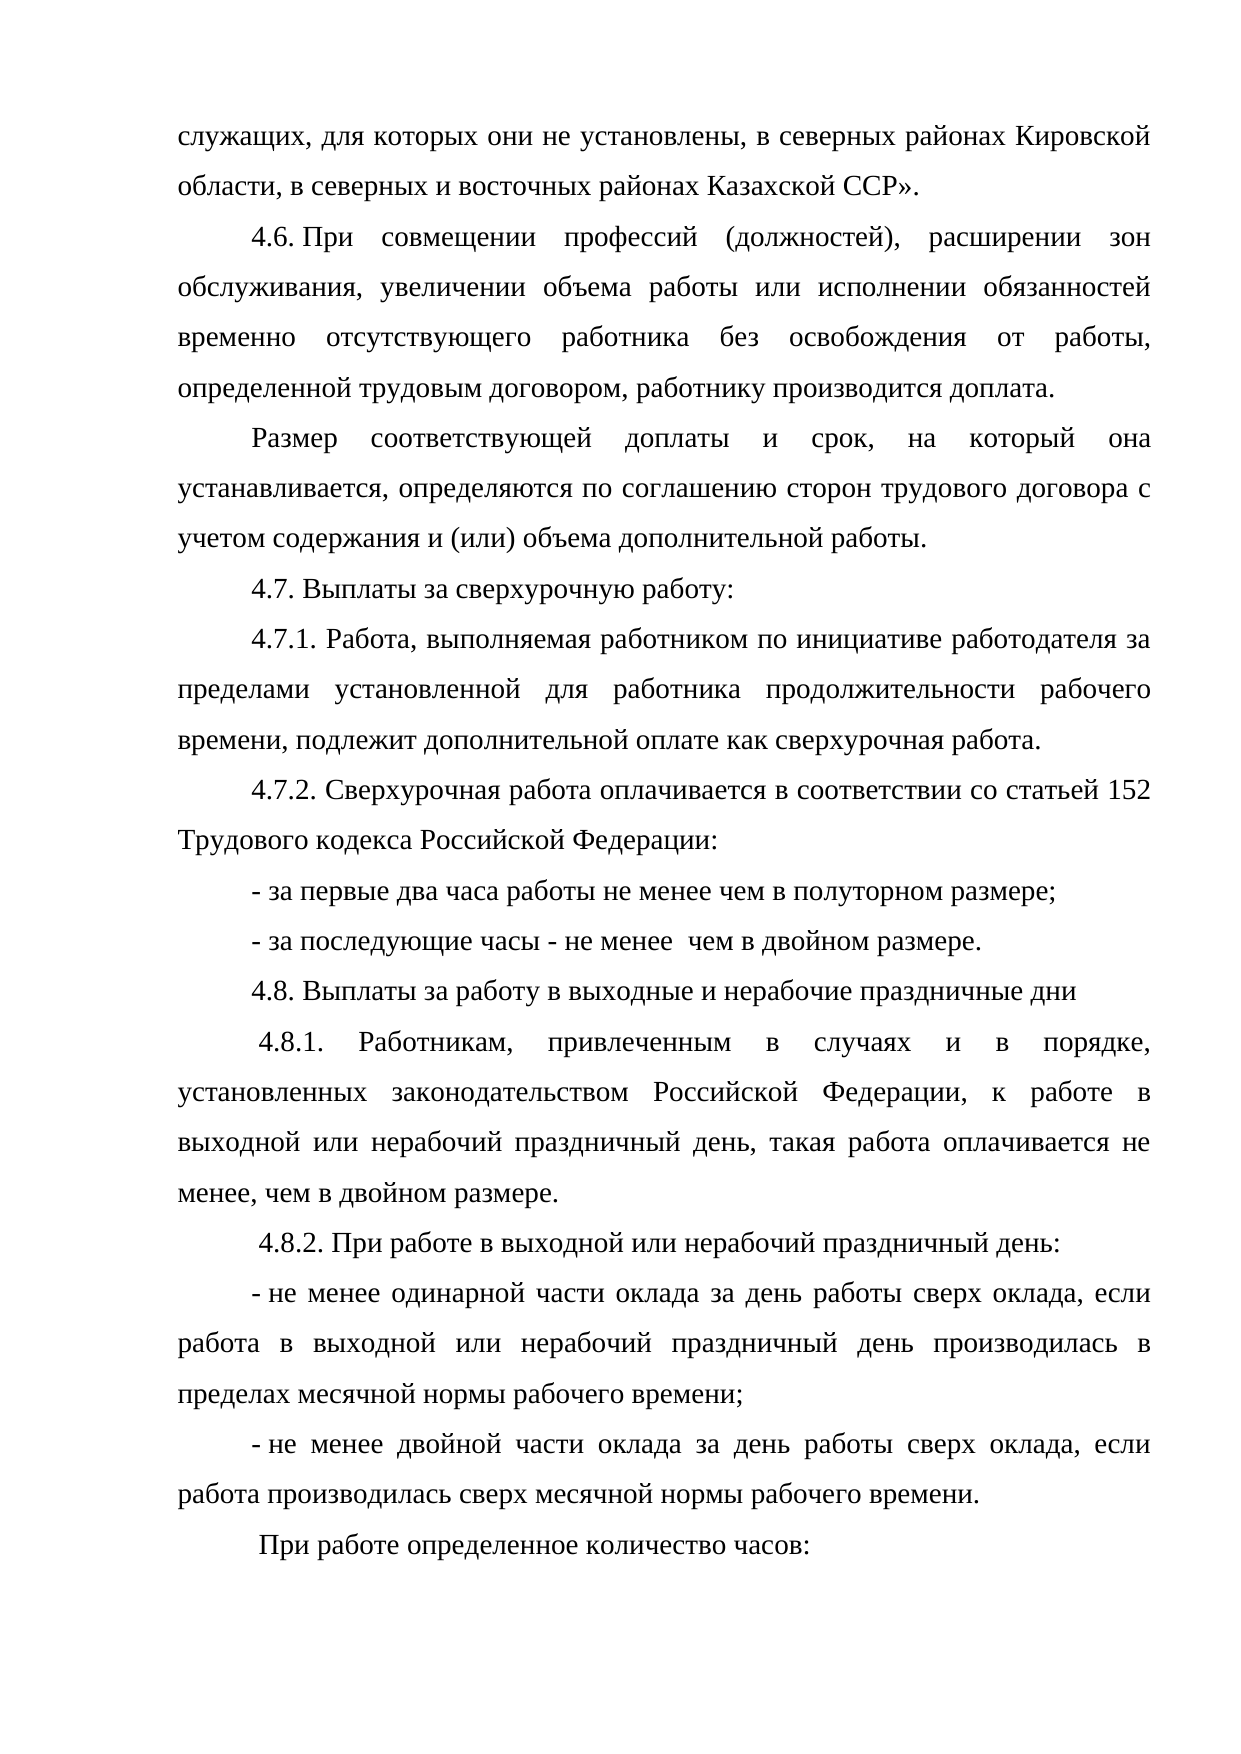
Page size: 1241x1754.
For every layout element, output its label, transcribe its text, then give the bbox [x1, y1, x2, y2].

text 4.7.1. Работа, выполняемая работником по инициативе работодателя за пределами установленной для работника продолжительности рабочего времени, подлежит дополнительной оплате как сверхурочная работа. [177, 621, 1152, 755]
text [177, 118, 1152, 202]
text При работе определенное количество часов: [177, 1527, 1152, 1560]
text 4.8.2. При работе в выходной или нерабочий праздничный день: [177, 1225, 1152, 1258]
text - не менее одинарной части оклада за день работы сверх оклада, если работа в выходной или нерабочий праздничный день производилась в пределах месячной нормы рабочего времени; [177, 1275, 1152, 1409]
text - не менее двойной части оклада за день работы сверх оклада, если работа производилась сверх месячной нормы рабочего времени. [177, 1426, 1152, 1510]
text - за первые два часа работы не менее чем в полуторном размере; [177, 873, 1152, 906]
text 4.8. Выплаты за работу в выходные и нерабочие праздничные дни [177, 973, 1152, 1007]
text 4.6. При совмещении профессий (должностей), расширении зон обслуживания, увеличении объема работы или исполнении обязанностей временно отсутствующего работника без освобождения от работы, определенной трудовым договором, работнику производится доплата. [177, 219, 1152, 403]
text 4.8.1. Работникам, привлеченным в случаях и в порядке, установленных законодательством Российской Федерации, к работе в выходной или нерабочий праздничный день, такая работа оплачивается не менее, чем в двойном размере. [177, 1024, 1152, 1208]
text Размер соответствующей доплаты и срок, на который она устанавливается, определяются по соглашению сторон трудового договора с учетом содержания и (или) объема дополнительной работы. [177, 420, 1152, 554]
text - за последующие часы - не менее чем в двойном размере. [177, 923, 1152, 957]
text 4.7.2. Сверхурочная работа оплачивается в соответствии со статьей 152 Трудового кодекса Российской Федерации: [177, 772, 1152, 856]
text 4.7. Выплаты за сверхурочную работу: [177, 571, 1152, 604]
